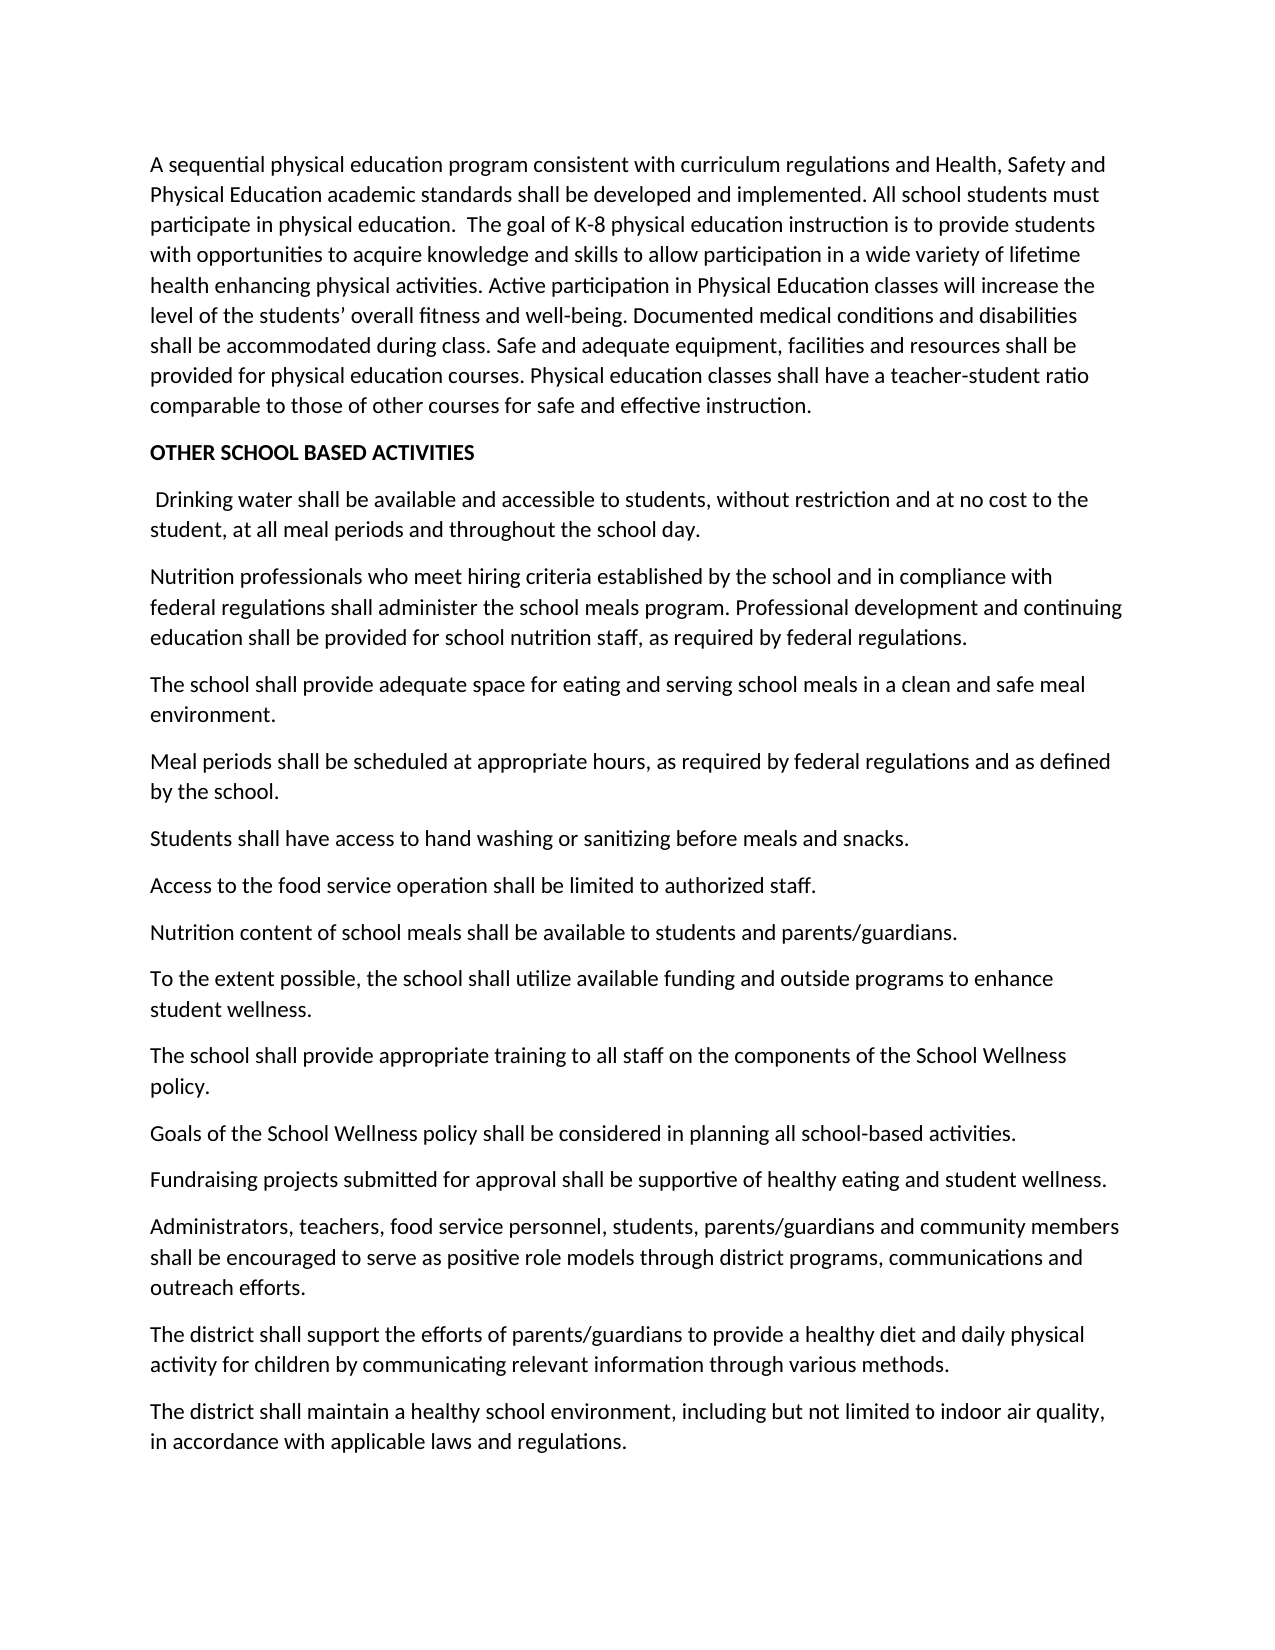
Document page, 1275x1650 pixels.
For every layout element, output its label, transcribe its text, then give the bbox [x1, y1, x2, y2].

text Access to the food service operation shall be limited to authorized staff. [150, 871, 1125, 899]
text The district shall maintain a healthy school environment, including but not limited to indoor air quality, in accordance with applicable laws and regulations. [150, 1397, 1125, 1455]
text Meal periods shall be scheduled at appropriate hours, as required by federal regulations and as defined by the school. [150, 747, 1125, 805]
text To the extent possible, the school shall utilize available funding and outside programs to enhance student wellness. [150, 964, 1125, 1023]
text Drinking water shall be available and accessible to students, without restriction and at no cost to the student, at all meal periods and throughout the school day. [150, 485, 1125, 544]
text OTHER SCHOOL BASED ACTIVITIES [150, 438, 1125, 467]
text A sequential physical education program consistent with curriculum regulations and Health, Safety and Physical Education academic standards shall be developed and implemented. All school students must participate in physical education. The goal of K-8 physical education instruction is to provide students with opportunities to acquire knowledge and skills to allow participation in a wide variety of lifetime health enhancing physical activities. Active participation in Physical Education classes will increase the level of the students’ overall fitness and well-being. Documented medical conditions and disabilities shall be accommodated during class. Safe and adequate equipment, facilities and resources shall be provided for physical education courses. Physical education classes shall have a teacher-student ratio comparable to those of other courses for safe and effective instruction. [150, 150, 1125, 420]
text Administrators, teachers, food service personnel, students, parents/guardians and community members shall be encouraged to serve as positive role models through district programs, communications and outreach efforts. [150, 1212, 1125, 1301]
text Nutrition content of school meals shall be available to students and parents/guardians. [150, 918, 1125, 946]
text Fundraising projects submitted for approval shall be supportive of healthy eating and student wellness. [150, 1166, 1125, 1194]
text Nutrition professionals who meet hiring criteria established by the school and in compliance with federal regulations shall administer the school meals program. Professional development and continuing education shall be provided for school nutrition staff, as required by federal regulations. [150, 562, 1125, 651]
text Goals of the School Wellness policy shall be considered in planning all school-based activities. [150, 1119, 1125, 1147]
text The school shall provide adequate space for eating and serving school meals in a clean and safe meal environment. [150, 670, 1125, 728]
text Students shall have access to hand washing or sanitizing before meals and snacks. [150, 824, 1125, 852]
text The district shall support the efforts of parents/guardians to provide a healthy diet and daily physical activity for children by communicating relevant information through various methods. [150, 1320, 1125, 1378]
text The school shall provide appropriate training to all staff on the components of the School Wellness policy. [150, 1042, 1125, 1100]
